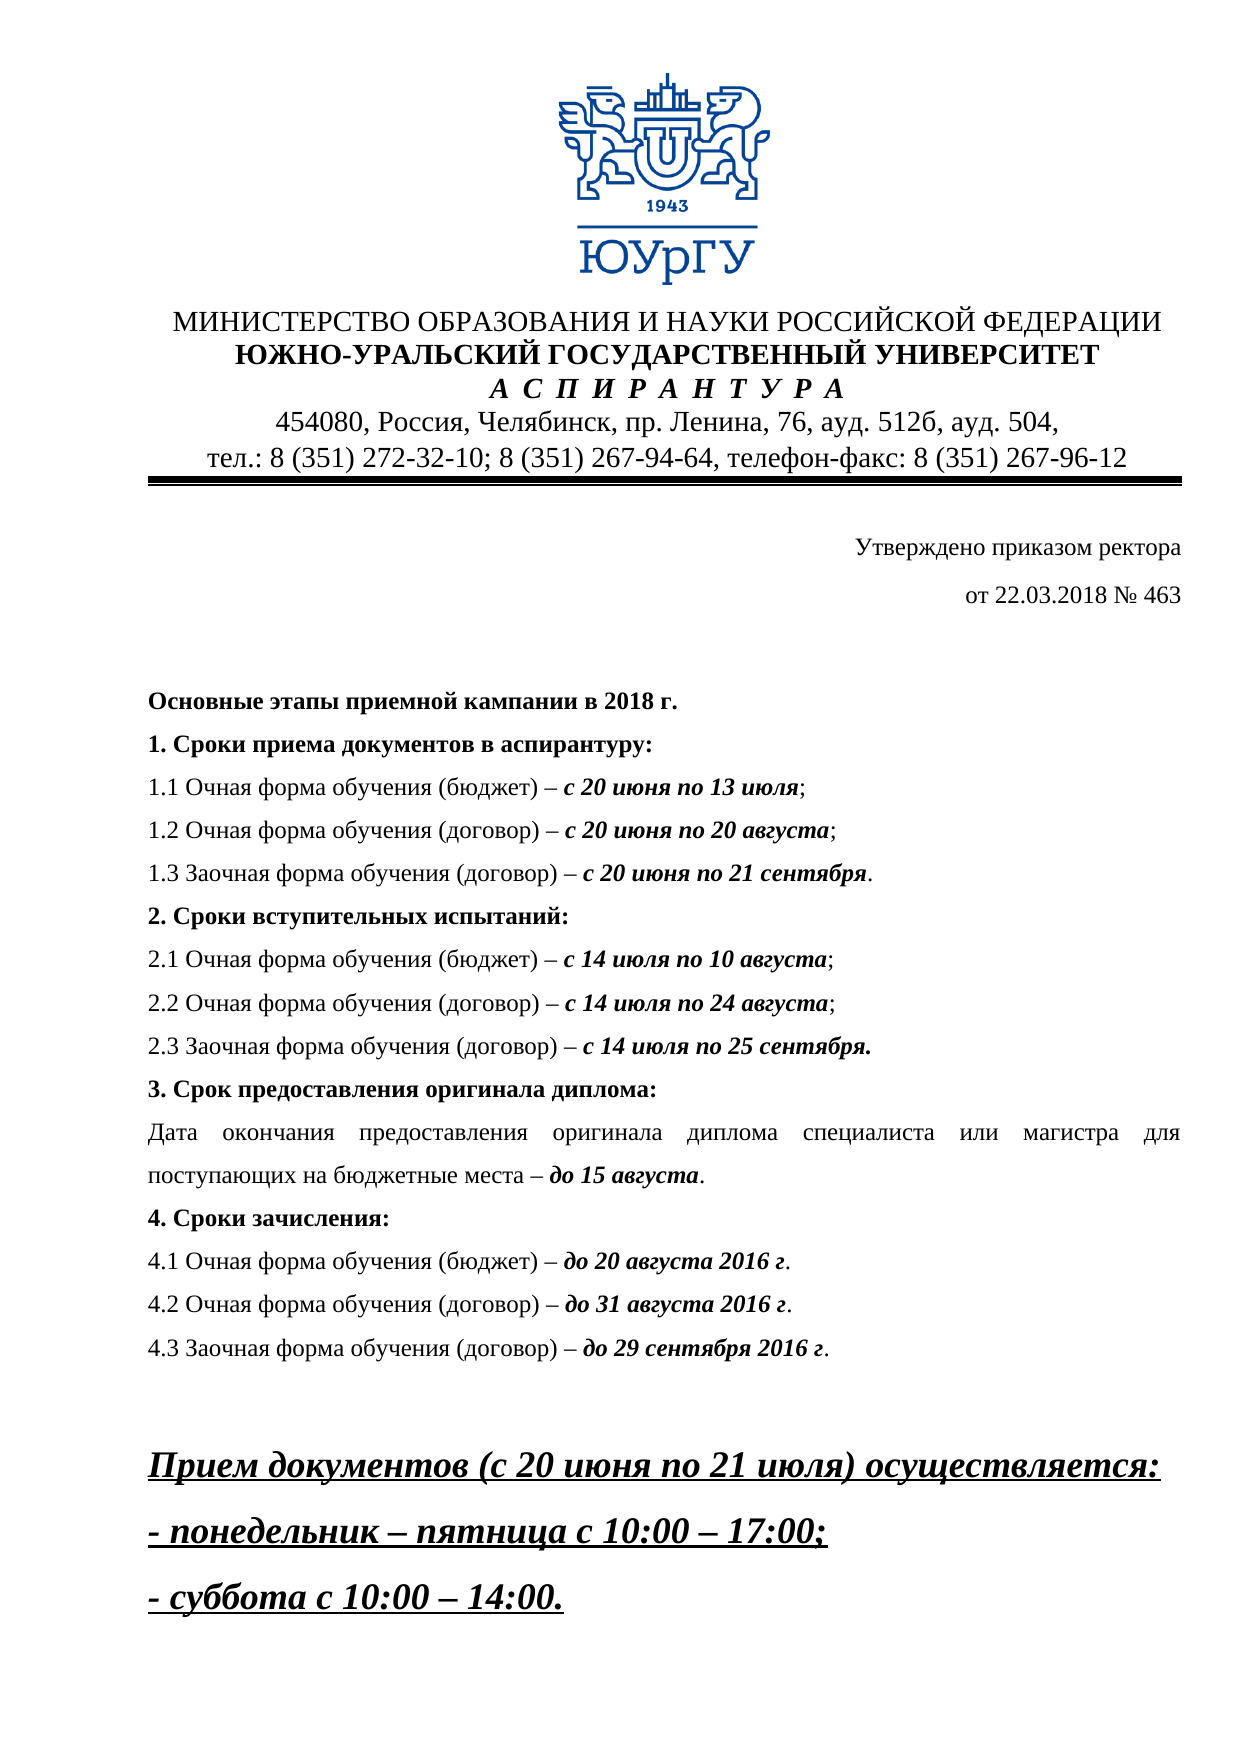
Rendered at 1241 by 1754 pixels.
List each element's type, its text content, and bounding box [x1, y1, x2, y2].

table_header [148, 304, 1182, 476]
text - суббота с 10:00 – 14:00. [148, 1574, 1181, 1618]
text 1.3 Заочная форма обучения (договор) – с 20 июня по 21 сентября. [148, 858, 1181, 887]
text 1. Сроки приема документов в аспирантуру: [148, 729, 1181, 758]
picture [558, 73, 770, 285]
text - понедельник – пятница с 10:00 – 17:00; [148, 1508, 1181, 1551]
text 1.2 Очная форма обучения (договор) – с 20 июня по 20 августа; [148, 815, 1181, 844]
text 1.1 Очная форма обучения (бюджет) – с 20 июня по 13 июля; [148, 772, 1181, 801]
text Дата окончания предоставления оригинала диплома специалиста или магистра для поступающих на бюджетные места – до 15 августа. [148, 1117, 1181, 1189]
text 2.3 Заочная форма обучения (договор) – с 14 июля по 25 сентября. [148, 1031, 1181, 1059]
text 2. Сроки вступительных испытаний: [148, 901, 1181, 930]
text 4.2 Очная форма обучения (договор) – до 31 августа 2016 г. [148, 1289, 1181, 1318]
text 2.2 Очная форма обучения (договор) – с 14 июля по 24 августа; [148, 988, 1181, 1016]
text 2.1 Очная форма обучения (бюджет) – с 14 июля по 10 августа; [148, 944, 1181, 973]
text 4. Сроки зачисления: [148, 1203, 1181, 1232]
text 3. Срок предоставления оригинала диплома: [148, 1074, 1181, 1103]
text Утверждено приказом ректора [148, 532, 1181, 561]
text Прием документов (с 20 июня по 21 июля) осуществляется: [148, 1442, 1181, 1485]
text от 22.03.2018 № 463 [148, 580, 1181, 609]
text 4.3 Заочная форма обучения (договор) – до 29 сентября 2016 г. [148, 1333, 1181, 1361]
text 4.1 Очная форма обучения (бюджет) – до 20 августа 2016 г. [148, 1246, 1181, 1275]
text Основные этапы приемной кампании в 2018 г. [148, 686, 1181, 714]
